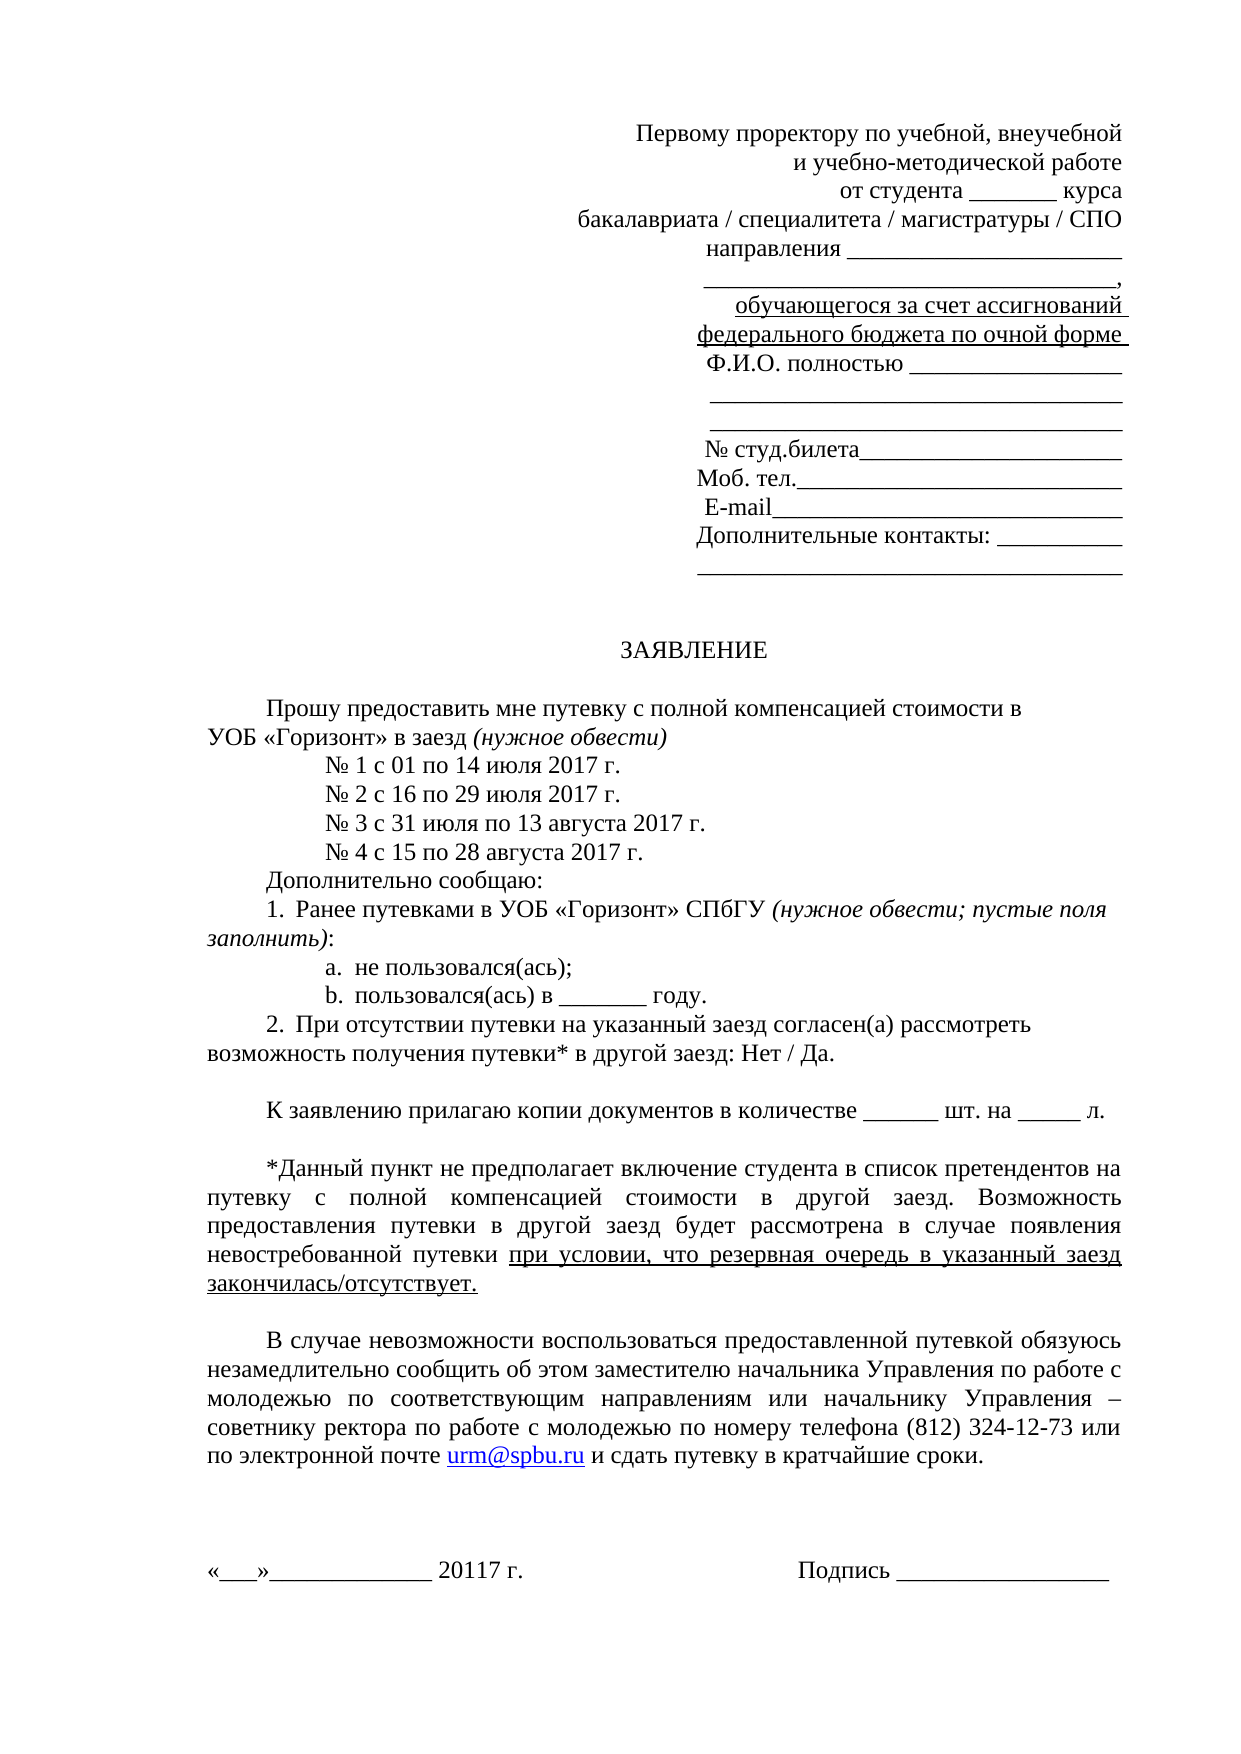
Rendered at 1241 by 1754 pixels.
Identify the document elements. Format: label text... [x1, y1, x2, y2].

text Первому проректору по учебной, внеучебной [207, 118, 1122, 147]
text Дополнительные контакты: __________ [207, 521, 1122, 549]
text *Данный пункт не предполагает включение студента в список претендентов на путевку с полной компенсацией стоимости в другой заезд. Возможность предоставления путевки в другой заезд будет рассмотрена в случае появления невостребованной путевки при условии, что резервная очередь в указанный заезд закончилась/отсутствует. [207, 1153, 1122, 1297]
text бакалавриата / специалитета / магистратуры / СПО [207, 204, 1122, 233]
text обучающегося за счет ассигнований [207, 291, 1122, 319]
text Ф.И.О. полностью _________________ [207, 348, 1122, 377]
text Прошу предоставить мне путевку с полной компенсацией стоимости в УОБ «Горизонт» в заезд (нужное обвести) [207, 693, 1122, 751]
text № 2 с 16 по 29 июля 2017 г. [207, 779, 1122, 808]
text _________________________________ [207, 406, 1122, 434]
list Ранее путевками в УОБ «Горизонт» СПбГУ (нужное обвести; пустые поля заполнить): [207, 894, 1122, 952]
text и учебно-методической работе [207, 147, 1122, 176]
text Дополнительно сообщаю: [207, 866, 1122, 894]
text E-mail____________________________ [207, 492, 1122, 521]
text __________________________________ [207, 549, 1122, 578]
text _________________________________, [207, 262, 1122, 291]
list пользовался(ась) в _______ году. [207, 981, 1122, 1009]
list не пользовался(ась); [207, 952, 1122, 981]
list При отсутствии путевки на указанный заезд согласен(а) рассмотреть возможность получения путевки* в другой заезд: Нет / Да. [207, 1009, 1122, 1067]
text № 4 с 15 по 28 августа 2017 г. [207, 837, 1122, 866]
text К заявлению прилагаю копии документов в количестве ______ шт. на _____ л. [207, 1096, 1122, 1124]
text от студента _______ курса [207, 176, 1122, 204]
text № студ.билета_____________________ [207, 434, 1122, 463]
text Моб. тел.__________________________ [207, 463, 1122, 492]
text ЗАЯВЛЕНИЕ [207, 636, 1122, 664]
text федерального бюджета по очной форме [207, 319, 1122, 348]
text направления ______________________ [207, 233, 1122, 262]
text № 3 с 31 июля по 13 августа 2017 г. [207, 808, 1122, 837]
text «___»_____________ 20117 г. Подпись _________________ [207, 1556, 1122, 1584]
text В случае невозможности воспользоваться предоставленной путевкой обязуюсь незамедлительно сообщить об этом заместителю начальника Управления по работе с молодежью по соответствующим направлениям или начальнику Управления – советнику ректора по работе с молодежью по номеру телефона (812) 324-12-73 или по электронной почте urm@spbu.ru и сдать путевку в кратчайшие сроки. [207, 1326, 1122, 1469]
text № 1 с 01 по 14 июля 2017 г. [207, 751, 1122, 779]
text _________________________________ [207, 377, 1122, 406]
